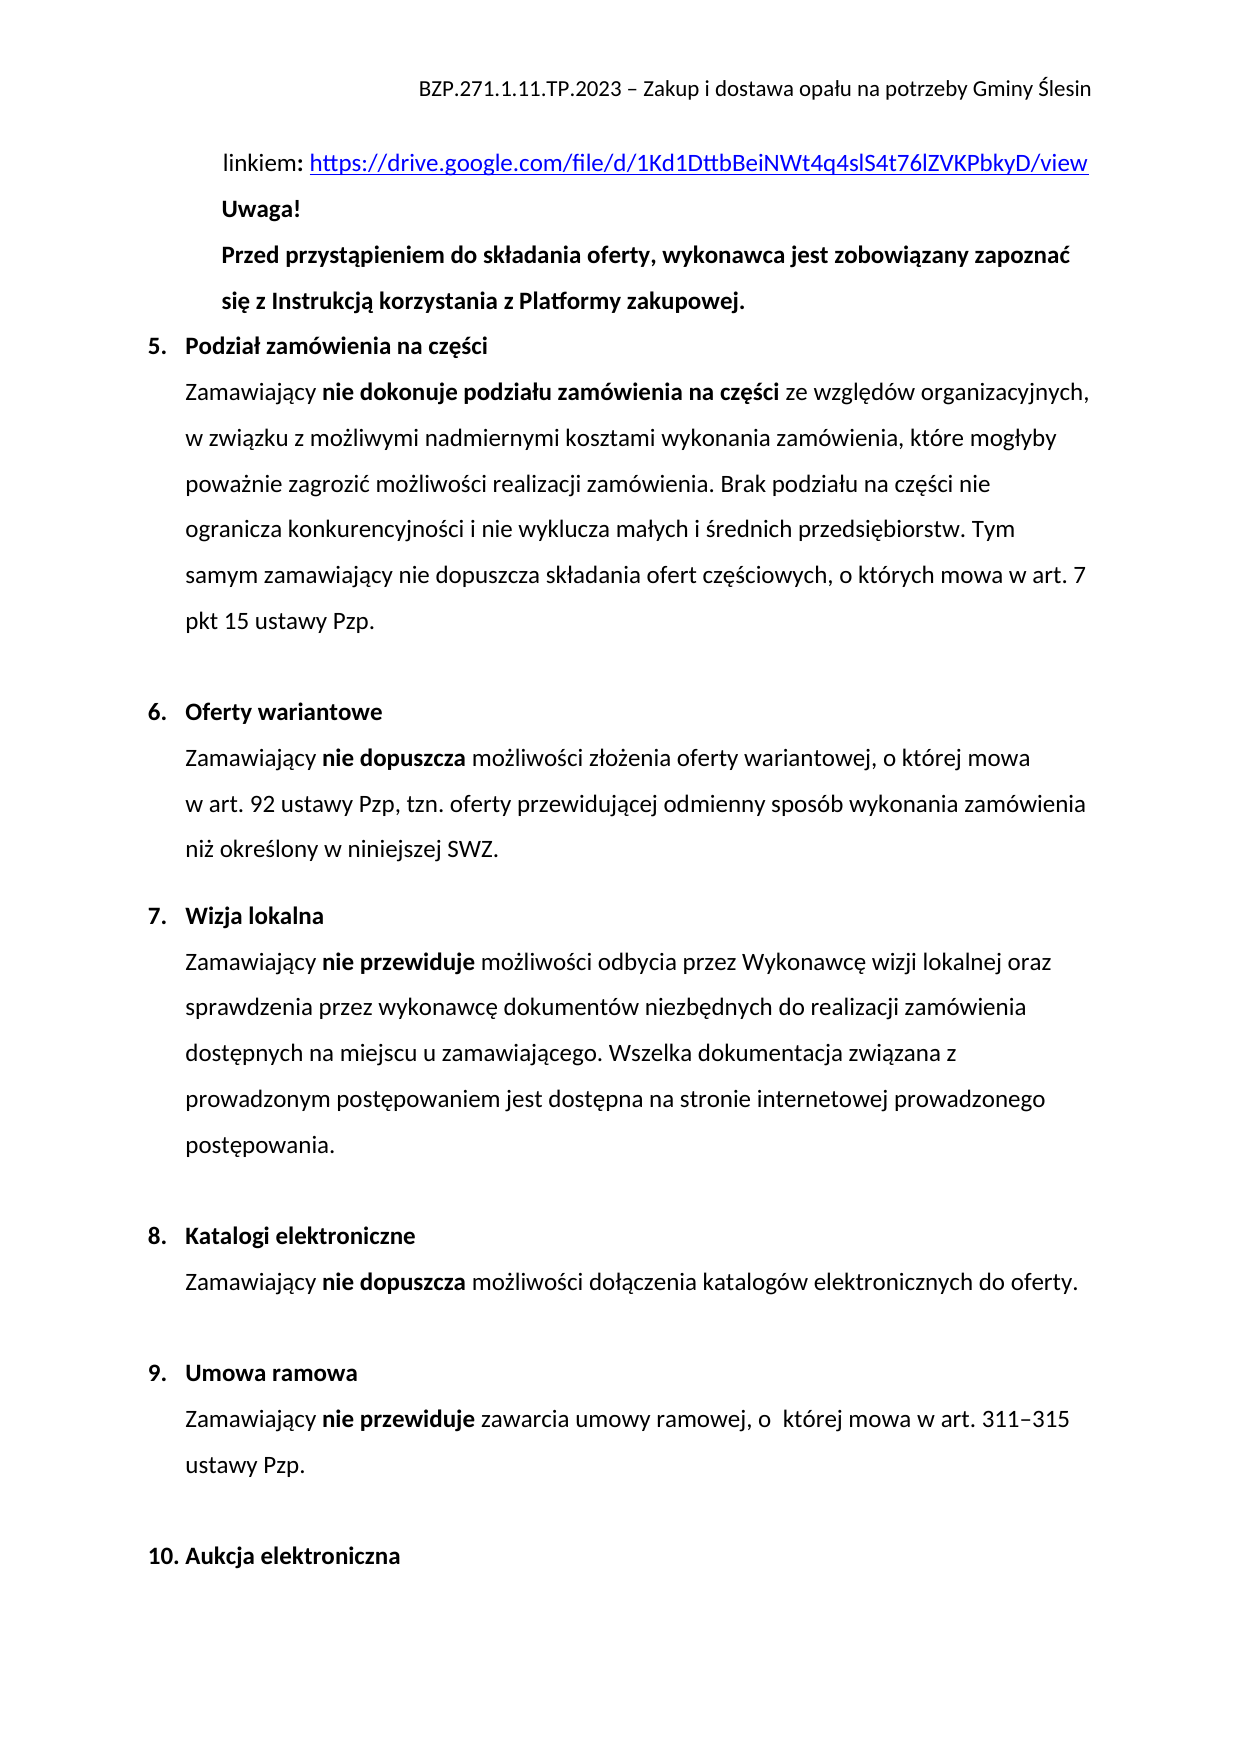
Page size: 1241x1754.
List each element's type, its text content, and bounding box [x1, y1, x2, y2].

list Umowa ramowa [148, 1357, 1093, 1388]
list Zamawiający nie przewiduje zawarcia umowy ramowej, o której mowa w art. 311–315 ustawy Pzp. [185, 1403, 1093, 1479]
list Zamawiający nie przewiduje możliwości odbycia przez Wykonawcę wizji lokalnej oraz sprawdzenia przez wykonawcę dokumentów niezbędnych do realizacji zamówienia dostępnych na miejscu u zamawiającego. Wszelka dokumentacja związana z prowadzonym postępowaniem jest dostępna na stronie internetowej prowadzonego postępowania. [185, 946, 1093, 1159]
list Uwaga! [221, 193, 1093, 224]
list Zamawiający nie dopuszcza możliwości dołączenia katalogów elektronicznych do oferty. [185, 1266, 1093, 1296]
list Wizja lokalna [148, 900, 1093, 931]
list Przed przystąpieniem do składania oferty, wykonawca jest zobowiązany zapoznać się z Instrukcją korzystania z Platformy zakupowej. [221, 239, 1093, 315]
list Zamawiający nie dokonuje podziału zamówienia na części ze względów organizacyjnych, w związku z możliwymi nadmiernymi kosztami wykonania zamówienia, które mogłyby poważnie zagrozić możliwości realizacji zamówienia. Brak podziału na części nie ogranicza konkurencyjności i nie wyklucza małych i średnich przedsiębiorstw. Tym samym zamawiający nie dopuszcza składania ofert częściowych, o których mowa w art. 7 pkt 15 ustawy Pzp. [185, 376, 1093, 635]
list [185, 148, 1093, 178]
list Oferty wariantowe [148, 696, 1093, 727]
list Aukcja elektroniczna [148, 1540, 1093, 1571]
list Katalogi elektroniczne [148, 1220, 1093, 1251]
list Podział zamówienia na części [148, 331, 1093, 361]
text Zamawiający nie dopuszcza możliwości złożenia oferty wariantowej, o której mowa w art. 92 ustawy Pzp, tzn. oferty przewidującej odmienny sposób wykonania zamówienia niż określony w niniejszej SWZ. [185, 742, 1093, 864]
